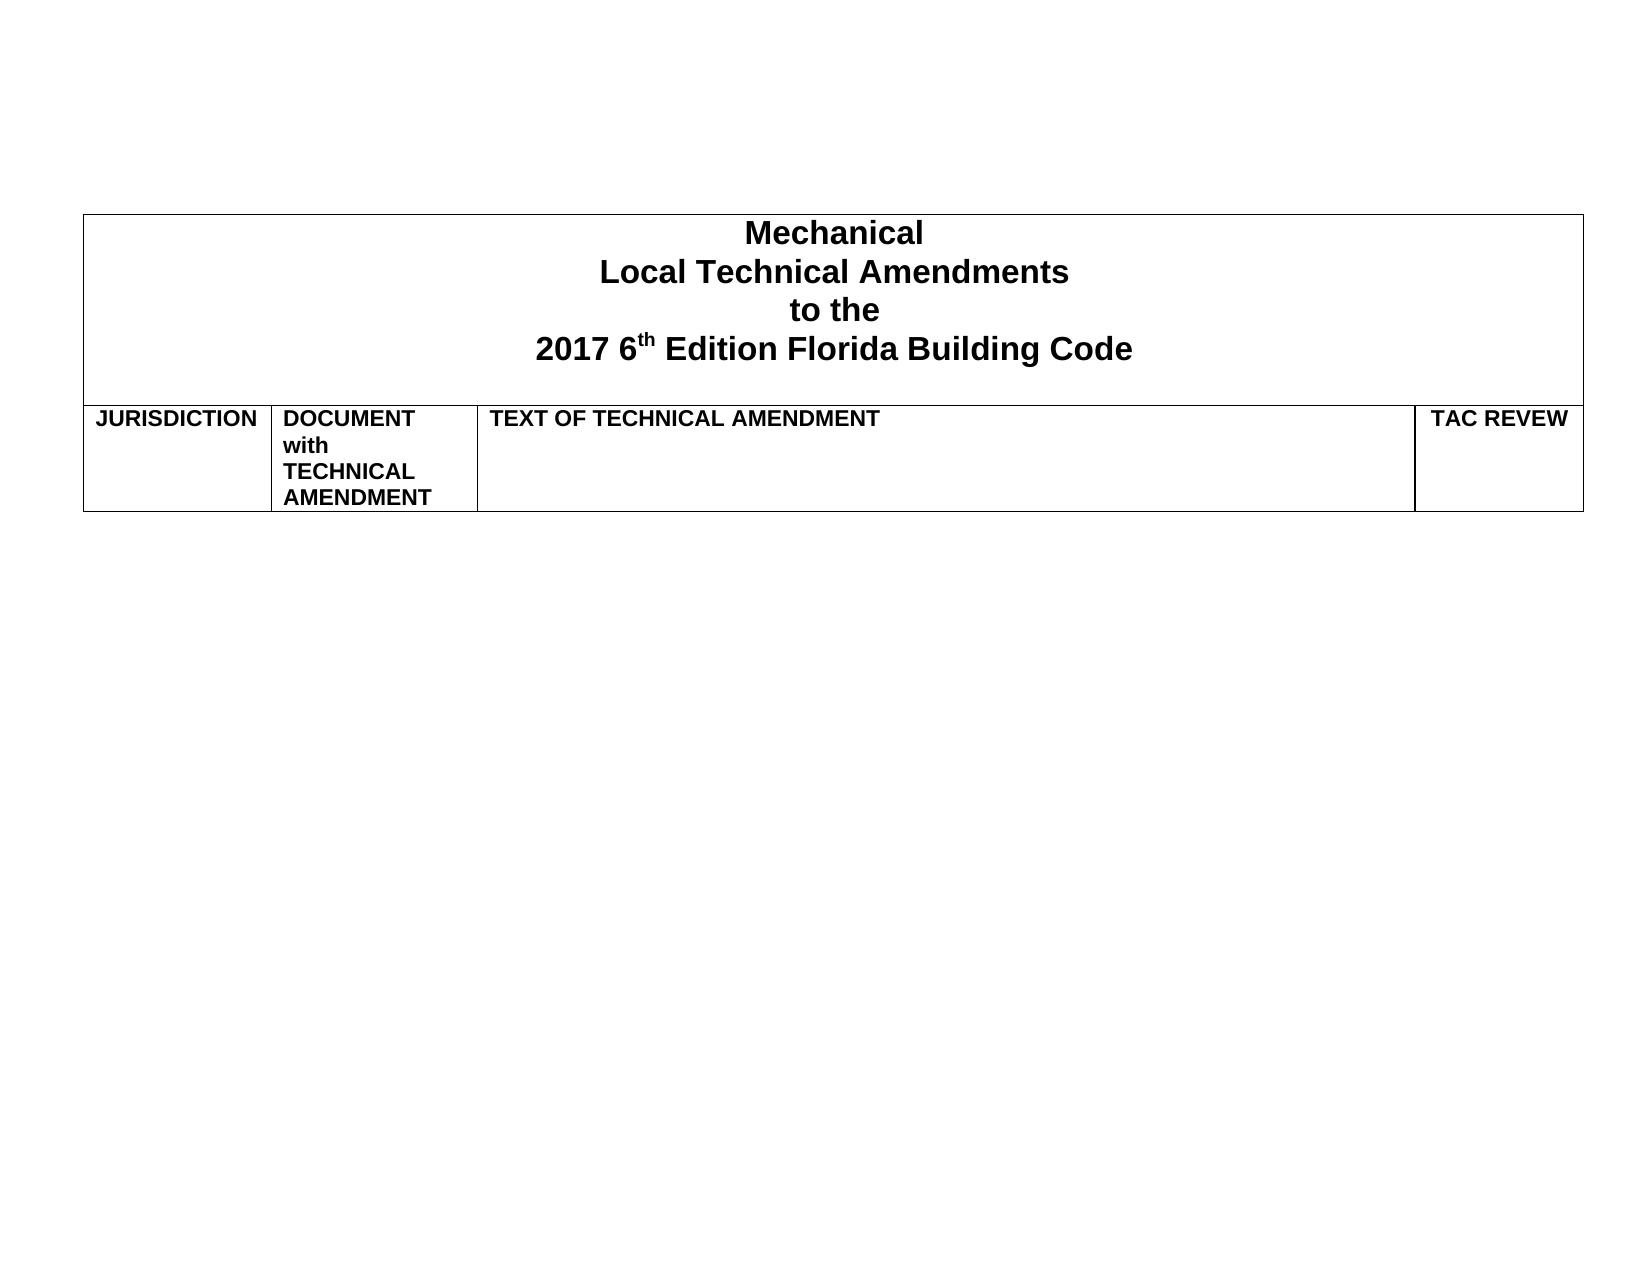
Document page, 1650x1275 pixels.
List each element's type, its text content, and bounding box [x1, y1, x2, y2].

table_header Mechanical Local Technical Amendments to the 2017 6th Edition Florida Building Code [84, 215, 1583, 405]
table_cell TAC REVEW [1416, 406, 1583, 511]
table_cell TEXT OF TECHNICAL AMENDMENT [478, 406, 1414, 511]
table_cell DOCUMENT with TECHNICAL AMENDMENT [272, 406, 477, 511]
table_cell JURISDICTION [84, 406, 271, 511]
